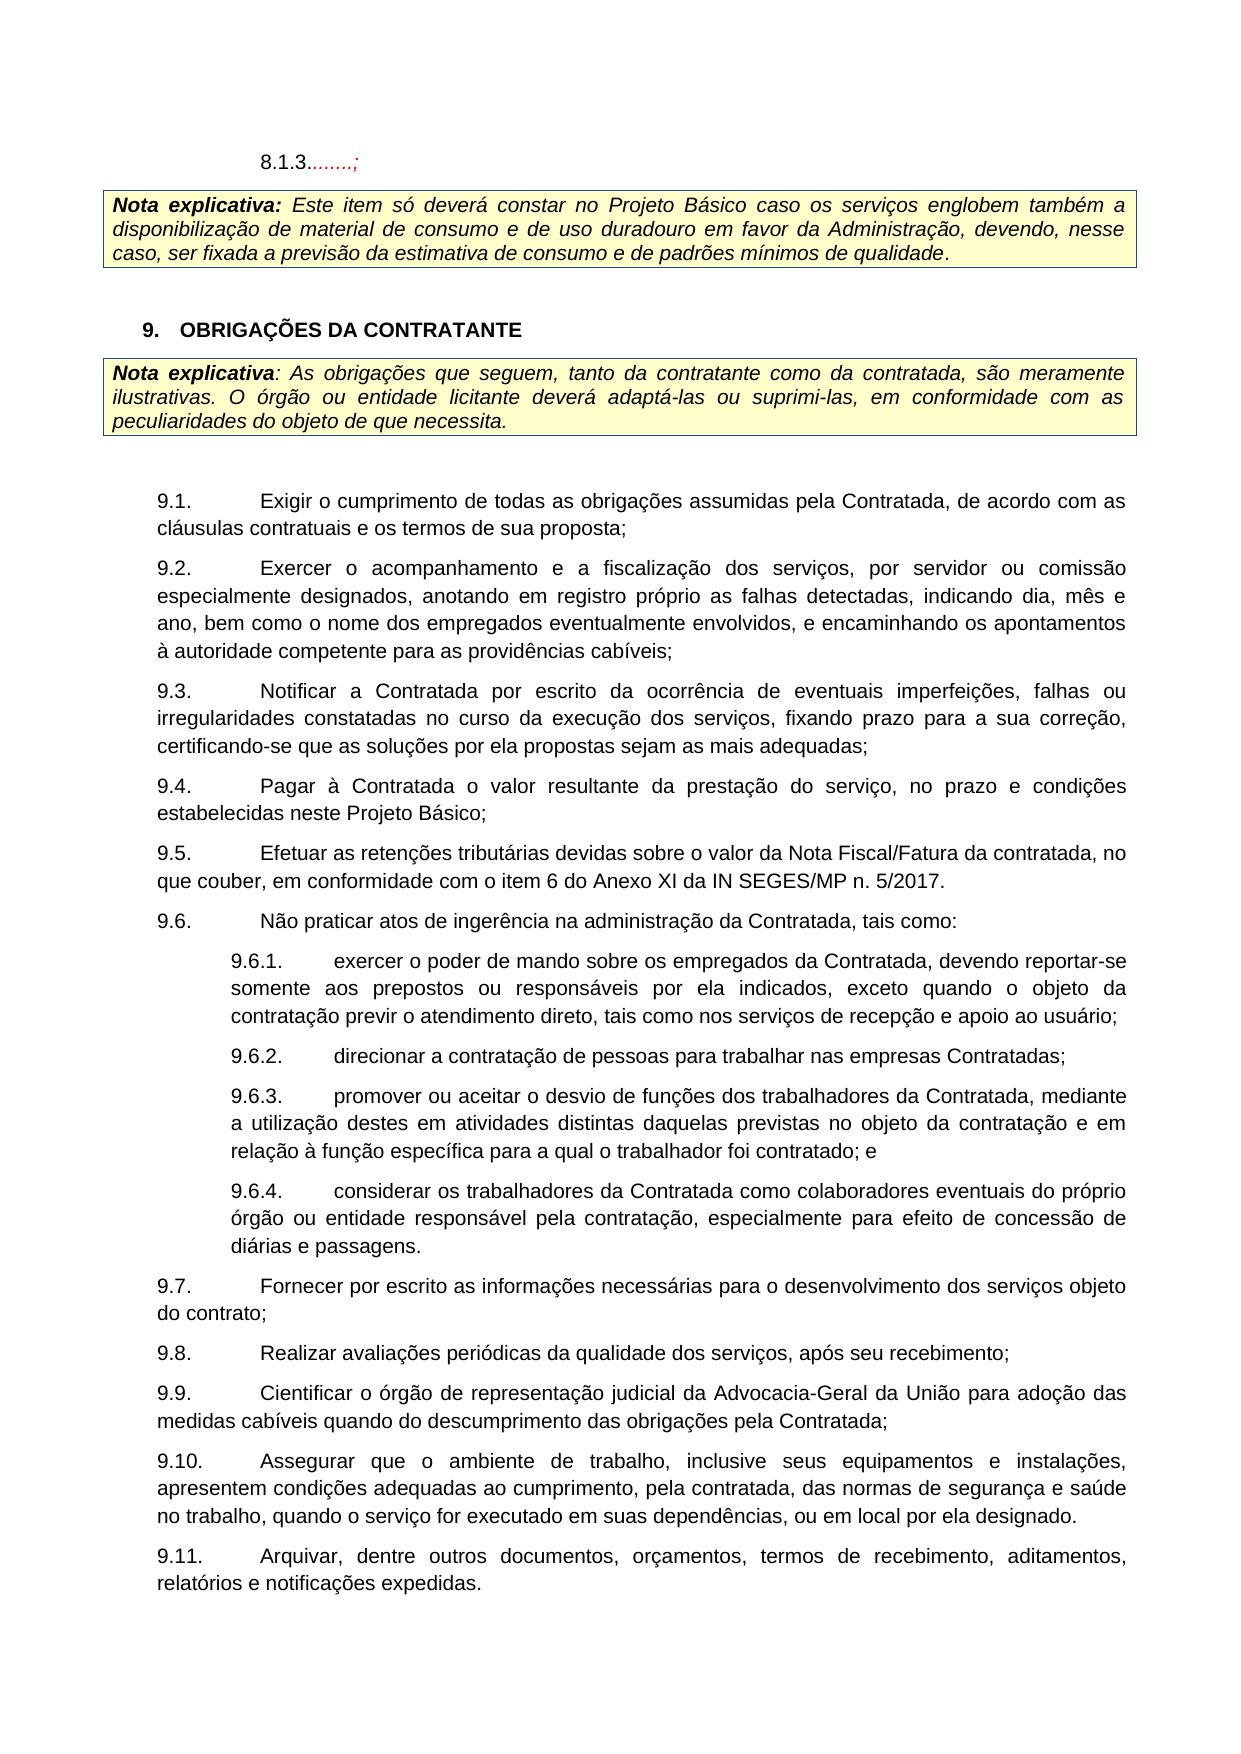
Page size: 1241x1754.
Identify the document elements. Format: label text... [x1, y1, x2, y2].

list Notificar a Contratada por escrito da ocorrência de eventuais imperfeições, falhas ou irregularidades constatadas no curso da execução dos serviços, fixando prazo para a sua correção, certificando-se que as soluções por ela propostas sejam as mais adequadas; [157, 679, 1128, 758]
list Arquivar, dentre outros documentos, orçamentos, termos de recebimento, aditamentos, relatórios e notificações expedidas. [157, 1544, 1128, 1595]
list Fornecer por escrito as informações necessárias para o desenvolvimento dos serviços objeto do contrato; [157, 1274, 1128, 1325]
list exercer o poder de mando sobre os empregados da Contratada, devendo reportar-se somente aos prepostos ou responsáveis por ela indicados, exceto quando o objeto da contratação previr o atendimento direto, tais como nos serviços de recepção e apoio ao usuário; [231, 949, 1128, 1028]
text OBRIGAÇÕES DA CONTRATANTE [142, 318, 1128, 342]
list considerar os trabalhadores da Contratada como colaboradores eventuais do próprio órgão ou entidade responsável pela contratação, especialmente para efeito de concessão de diárias e passagens. [231, 1179, 1128, 1258]
list Cientificar o órgão de representação judicial da Advocacia-Geral da União para adoção das medidas cabíveis quando do descumprimento das obrigações pela Contratada; [157, 1381, 1128, 1433]
list Exercer o acompanhamento e a fiscalização dos serviços, por servidor ou comissão especialmente designados, anotando em registro próprio as falhas detectadas, indicando dia, mês e ano, bem como o nome dos empregados eventualmente envolvidos, e encaminhando os apontamentos à autoridade competente para as providências cabíveis; [157, 556, 1128, 663]
list Realizar avaliações periódicas da qualidade dos serviços, após seu recebimento; [157, 1341, 1128, 1365]
list Pagar à Contratada o valor resultante da prestação do serviço, no prazo e condições estabelecidas neste Projeto Básico; [157, 774, 1128, 825]
list Exigir o cumprimento de todas as obrigações assumidas pela Contratada, de acordo com as cláusulas contratuais e os termos de sua proposta; [157, 489, 1128, 540]
list promover ou aceitar o desvio de funções dos trabalhadores da Contratada, mediante a utilização destes em atividades distintas daquelas previstas no objeto da contratação e em relação à função específica para a qual o trabalhador foi contratado; e [231, 1084, 1128, 1163]
list direcionar a contratação de pessoas para trabalhar nas empresas Contratadas; [231, 1044, 1128, 1068]
list .......; [260, 150, 1128, 174]
list Assegurar que o ambiente de trabalho, inclusive seus equipamentos e instalações, apresentem condições adequadas ao cumprimento, pela contratada, das normas de segurança e saúde no trabalho, quando o serviço for executado em suas dependências, ou em local por ela designado. [157, 1449, 1128, 1528]
text Nota explicativa: Este item só deverá constar no Projeto Básico caso os serviços englobem também a disponibilização de material de consumo e de uso duradouro em favor da Administração, devendo, nesse caso, ser fixada a previsão da estimativa de consumo e de padrões mínimos de qualidade. [104, 191, 1136, 267]
list Não praticar atos de ingerência na administração da Contratada, tais como: [157, 909, 1128, 933]
text Nota explicativa: As obrigações que seguem, tanto da contratante como da contratada, são meramente ilustrativas. O órgão ou entidade licitante deverá adaptá-las ou suprimi-las, em conformidade com as peculiaridades do objeto de que necessita. [104, 359, 1136, 435]
list Efetuar as retenções tributárias devidas sobre o valor da Nota Fiscal/Fatura da contratada, no que couber, em conformidade com o item 6 do Anexo XI da IN SEGES/MP n. 5/2017. [157, 841, 1128, 893]
